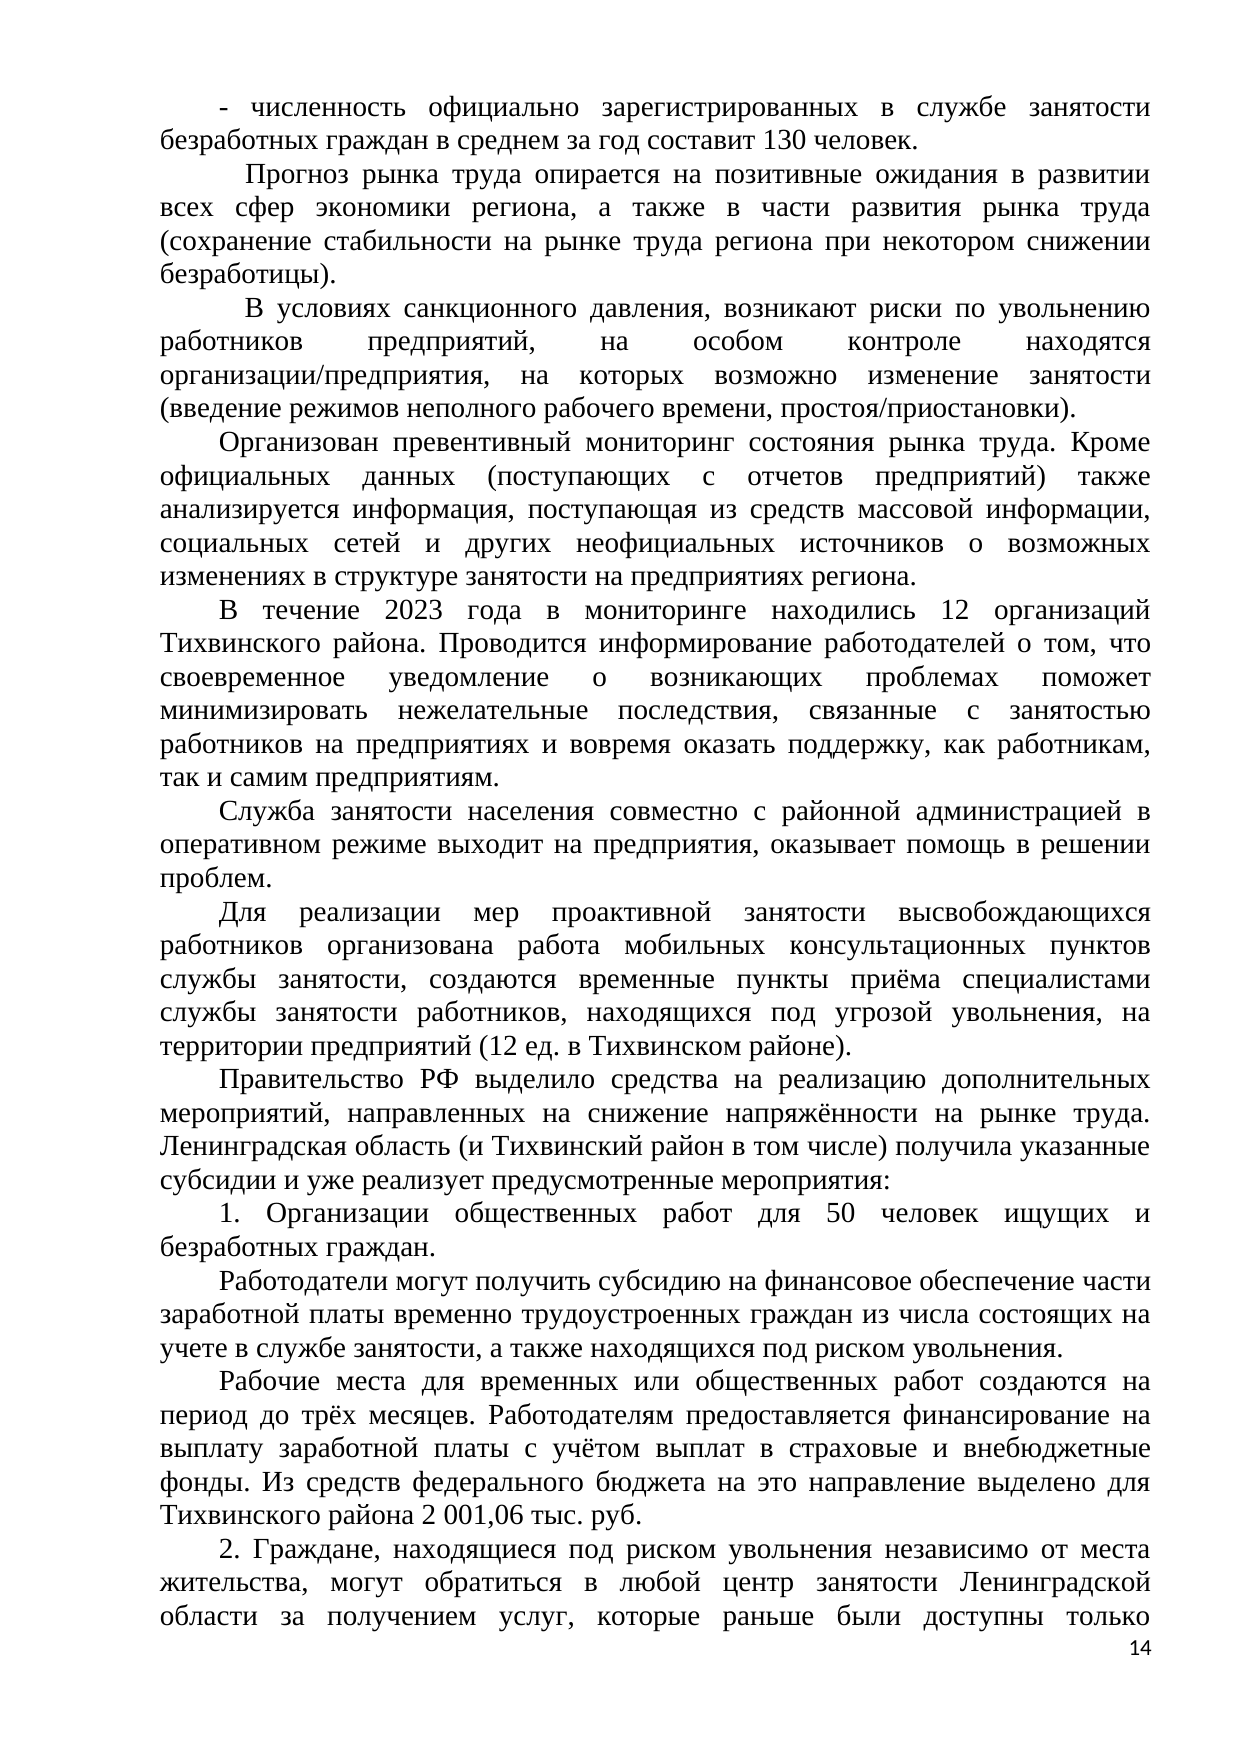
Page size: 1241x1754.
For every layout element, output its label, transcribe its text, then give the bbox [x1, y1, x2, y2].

text Правительство РФ выделило средства на реализацию дополнительных мероприятий, направленных на снижение напряжённости на рынке труда. Ленинградская область (и Тихвинский район в том числе) получила указанные субсидии и уже реализует предусмотренные мероприятия: [159, 1061, 1152, 1196]
text В условиях санкционного давления, возникают риски по увольнению работников предприятий, на особом контроле находятся организации/предприятия, на которых возможно изменение занятости (введение режимов неполного рабочего времени, простоя/приостановки). [159, 290, 1152, 424]
text 1. Организации общественных работ для 50 человек ищущих и безработных граждан. [159, 1196, 1152, 1263]
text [159, 1531, 1152, 1632]
text - численность официально зарегистрированных в службе занятости безработных граждан в среднем за год составит 130 человек. [159, 89, 1152, 156]
text В течение 2023 года в мониторинге находились 12 организаций Тихвинского района. Проводится информирование работодателей о том, что своевременное уведомление о возникающих проблемах поможет минимизировать нежелательные последствия, связанные с занятостью работников на предприятиях и вовремя оказать поддержку, как работникам, так и самим предприятиям. [159, 592, 1152, 793]
text Рабочие места для временных или общественных работ создаются на период до трёх месяцев. Работодателям предоставляется финансирование на выплату заработной платы с учётом выплат в страховые и внебюджетные фонды. Из средств федерального бюджета на это направление выделено для Тихвинского района 2 001,06 тыс. руб. [159, 1363, 1152, 1531]
text Работодатели могут получить субсидию на финансовое обеспечение части заработной платы временно трудоустроенных граждан из числа состоящих на учете в службе занятости, а также находящихся под риском увольнения. [159, 1263, 1152, 1363]
text Служба занятости населения совместно с районной администрацией в оперативном режиме выходит на предприятия, оказывает помощь в решении проблем. [159, 793, 1152, 894]
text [159, 156, 1152, 290]
text Организован превентивный мониторинг состояния рынка труда. Кроме официальных данных (поступающих с отчетов предприятий) также анализируется информация, поступающая из средств массовой информации, социальных сетей и других неофициальных источников о возможных изменениях в структуре занятости на предприятиях региона. [159, 424, 1152, 592]
text Для реализации мер проактивной занятости высвобождающихся работников организована работа мобильных консультационных пунктов службы занятости, создаются временные пункты приёма специалистами службы занятости работников, находящихся под угрозой увольнения, на территории предприятий (12 ед. в Тихвинском районе). [159, 894, 1152, 1061]
